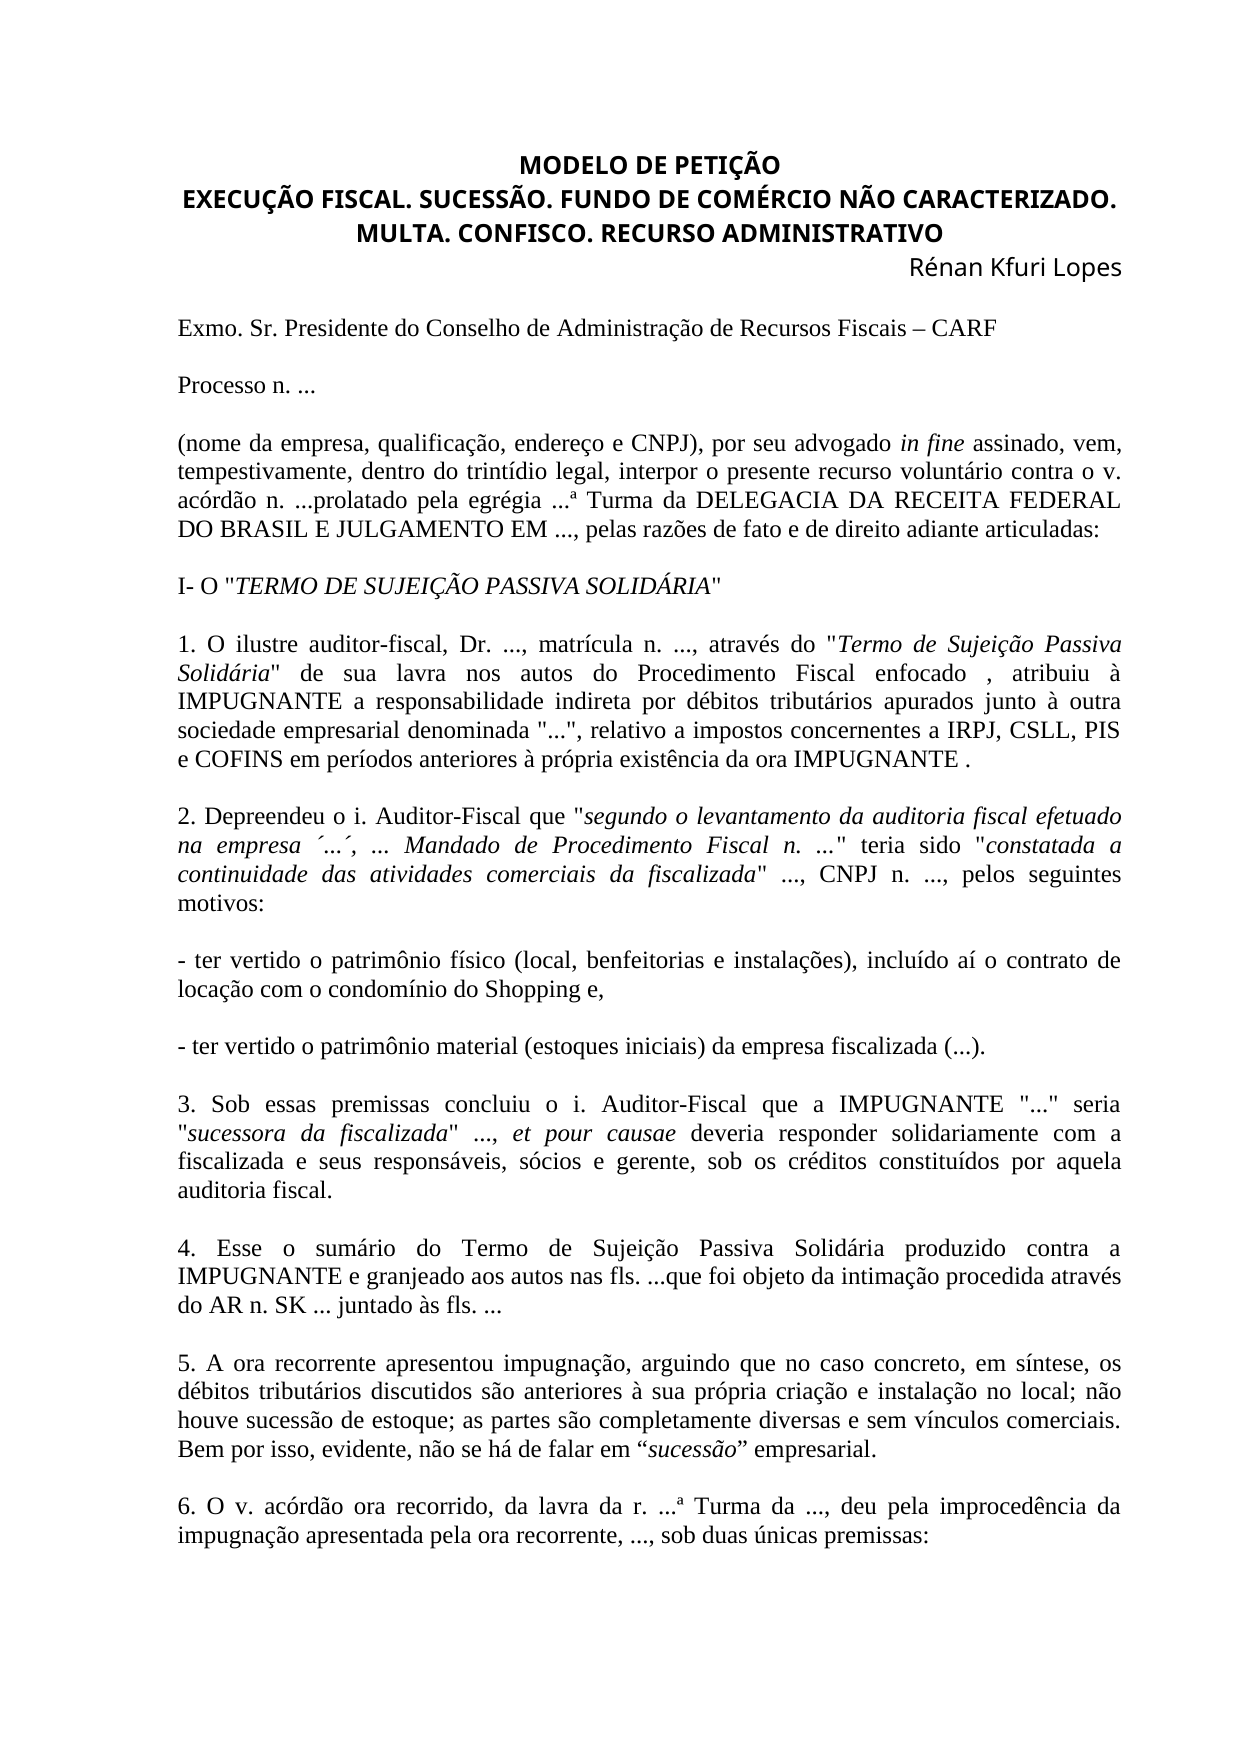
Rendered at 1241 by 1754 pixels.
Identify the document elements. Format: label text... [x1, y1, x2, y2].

text 1. O ilustre auditor-fiscal, Dr. ..., matrícula n. ..., através do "Termo de Sujeição Passiva Solidária" de sua lavra nos autos do Procedimento Fiscal enfocado , atribuiu à IMPUGNANTE a responsabilidade indireta por débitos tributários apurados junto à outra sociedade empresarial denominada "...", relativo a impostos concernentes a IRPJ, CSLL, PIS e COFINS em períodos anteriores à própria existência da ora IMPUGNANTE . [177, 629, 1122, 773]
text 2. Depreendeu o i. Auditor-Fiscal que "segundo o levantamento da auditoria fiscal efetuado na empresa ´...´, ... Mandado de Procedimento Fiscal n. ..." teria sido "constatada a continuidade das atividades comerciais da fiscalizada" ..., CNPJ n. ..., pelos seguintes motivos: [177, 801, 1122, 916]
text EXECUÇÃO FISCAL. SUCESSÃO. FUNDO DE COMÉRCIO NÃO CARACTERIZADO. MULTA. CONFISCO. RECURSO ADMINISTRATIVO [177, 182, 1122, 250]
text 4. Esse o sumário do Termo de Sujeição Passiva Solidária produzido contra a IMPUGNANTE e granjeado aos autos nas fls. ...que foi objeto da intimação procedida através do AR n. SK ... juntado às fls. ... [177, 1233, 1122, 1319]
text - ter vertido o patrimônio material (estoques iniciais) da empresa fiscalizada (...). [177, 1031, 1122, 1060]
text Exmo. Sr. Presidente do Conselho de Administração de Recursos Fiscais – CARF [177, 313, 1122, 341]
text Processo n. ... [177, 370, 1122, 399]
text 5. A ora recorrente apresentou impugnação, arguindo que no caso concreto, em síntese, os débitos tributários discutidos são anteriores à sua própria criação e instalação no local; não houve sucessão de estoque; as partes são completamente diversas e sem vínculos comerciais. Bem por isso, evidente, não se há de falar em “sucessão” empresarial. [177, 1348, 1122, 1463]
text (nome da empresa, qualificação, endereço e CNPJ), por seu advogado in fine assinado, vem, tempestivamente, dentro do trintídio legal, interpor o presente recurso voluntário contra o v. acórdão n. ...prolatado pela egrégia ...ª Turma da DELEGACIA DA RECEITA FEDERAL DO BRASIL E JULGAMENTO EM ..., pelas razões de fato e de direito adiante articuladas: [177, 428, 1122, 543]
text I- O "TERMO DE SUJEIÇÃO PASSIVA SOLIDÁRIA" [177, 571, 1122, 600]
text Rénan Kfuri Lopes [177, 250, 1122, 284]
text 6. O v. acórdão ora recorrido, da lavra da r. ...ª Turma da ..., deu pela improcedência da impugnação apresentada pela ora recorrente, ..., sob duas únicas premissas: [177, 1491, 1122, 1549]
text 3. Sob essas premissas concluiu o i. Auditor-Fiscal que a IMPUGNANTE "..." seria "sucessora da fiscalizada" ..., et pour causae deveria responder solidariamente com a fiscalizada e seus responsáveis, sócios e gerente, sob os créditos constituídos por aquela auditoria fiscal. [177, 1089, 1122, 1204]
text - ter vertido o patrimônio físico (local, benfeitorias e instalações), incluído aí o contrato de locação com o condomínio do Shopping e, [177, 945, 1122, 1003]
text MODELO DE PETIÇÃO [177, 148, 1122, 182]
